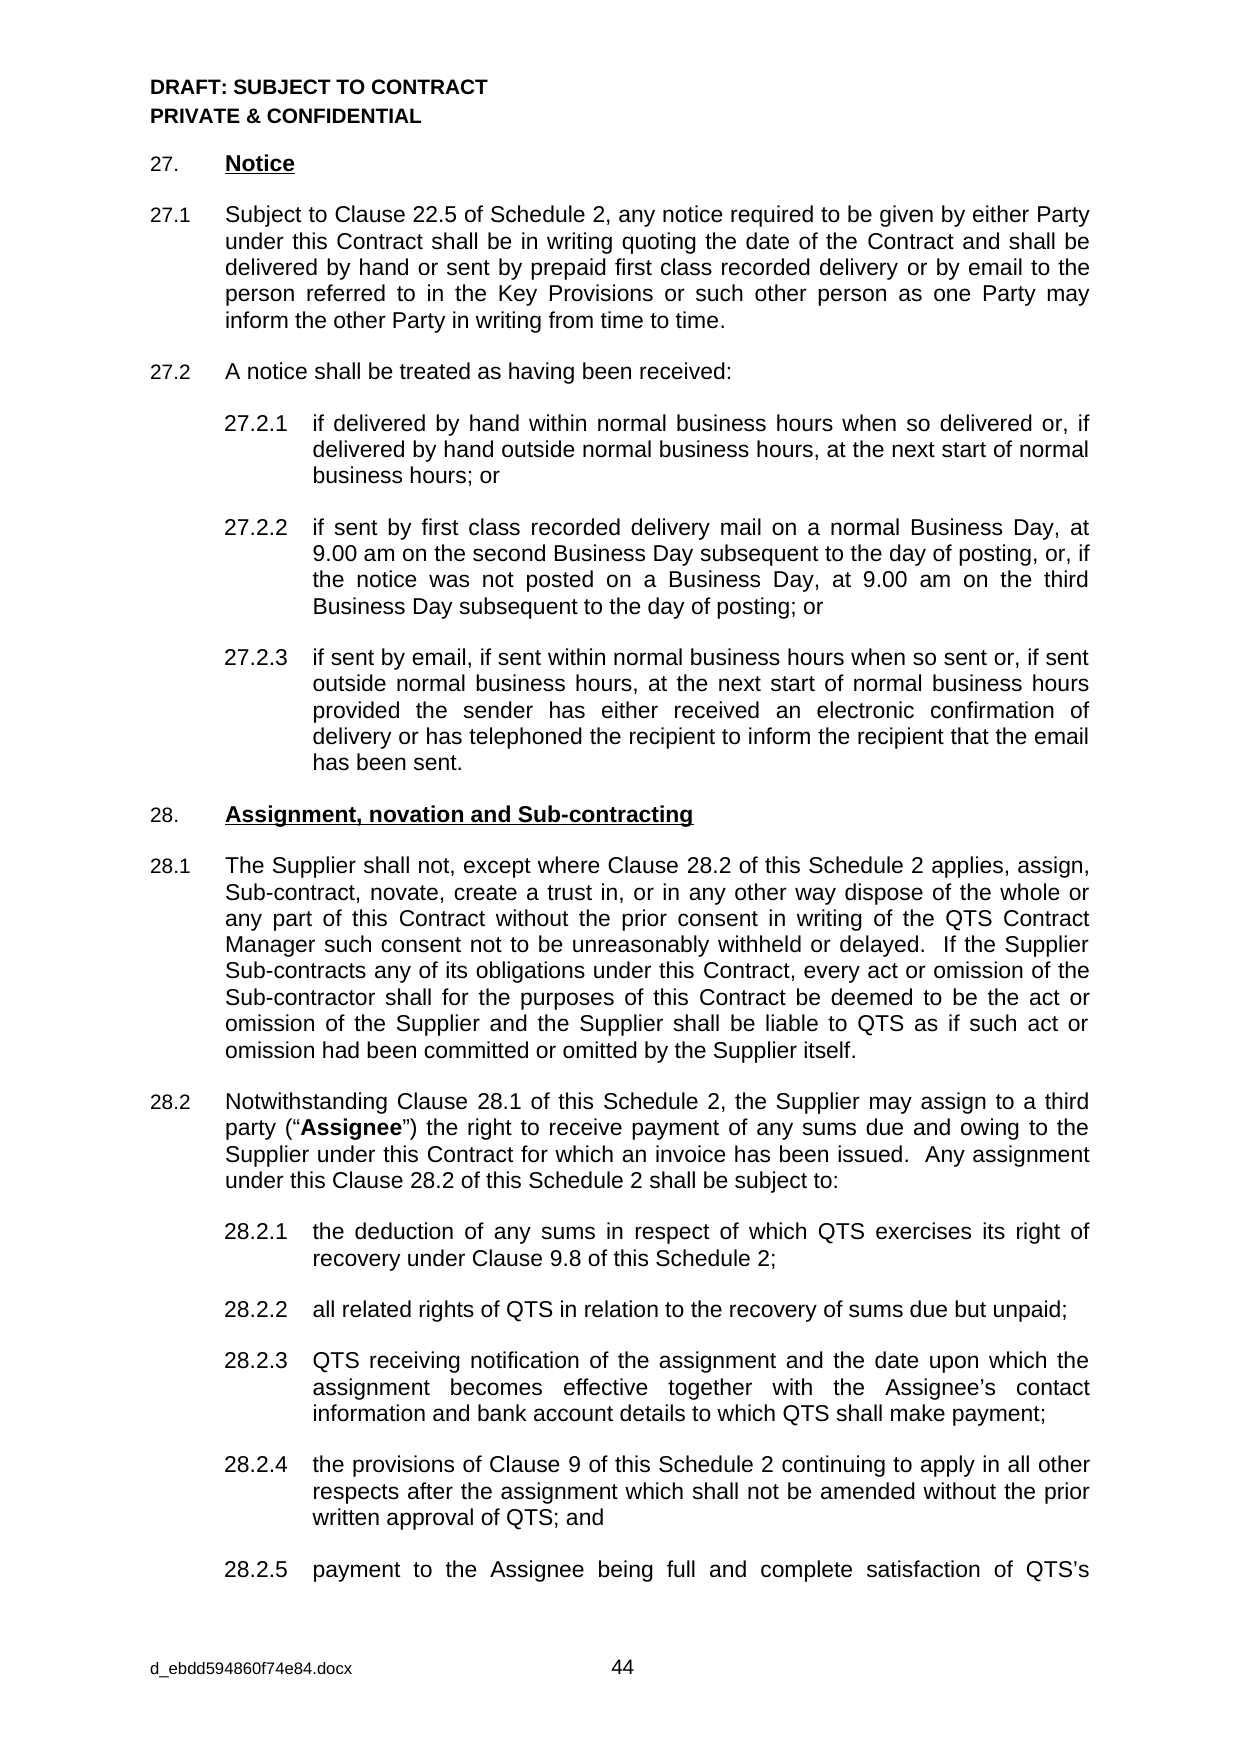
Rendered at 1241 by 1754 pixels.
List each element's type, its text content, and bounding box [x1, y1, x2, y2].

subtitle Notwithstanding Clause 28.1 of this Schedule 2, the Supplier may assign to a third party (“Assignee”) the right to receive payment of any sums due and owing to the Supplier under this Contract for which an invoice has been issued. Any assignment under this Clause 28.2 of this Schedule 2 shall be subject to: [150, 1088, 1090, 1193]
subtitle The Supplier shall not, except where Clause 28.2 of this Schedule 2 applies, assign, Sub-contract, novate, create a trust in, or in any other way dispose of the whole or any part of this Contract without the prior consent in writing of the QTS Contract Manager such consent not to be unreasonably withheld or delayed. If the Supplier Sub-contracts any of its obligations under this Contract, every act or omission of the Sub-contractor shall for the purposes of this Contract be deemed to be the act or omission of the Supplier and the Supplier shall be liable to QTS as if such act or omission had been committed or omitted by the Supplier itself. [150, 852, 1090, 1063]
subtitle if sent by email, if sent within normal business hours when so sent or, if sent outside normal business hours, at the next start of normal business hours provided the sender has either received an electronic confirmation of delivery or has telephoned the recipient to inform the recipient that the email has been sent. [224, 644, 1090, 776]
subtitle all related rights of QTS in relation to the recovery of sums due but unpaid; [224, 1296, 1090, 1322]
subtitle Assignment, novation and Sub-contracting [150, 801, 1090, 827]
subtitle the deduction of any sums in respect of which QTS exercises its right of recovery under Clause 9.8 of this Schedule 2; [224, 1218, 1090, 1271]
subtitle the provisions of Clause 9 of this Schedule 2 continuing to apply in all other respects after the assignment which shall not be amended without the prior written approval of QTS; and [224, 1451, 1090, 1531]
subtitle if delivered by hand within normal business hours when so delivered or, if delivered by hand outside normal business hours, at the next start of normal business hours; or [224, 409, 1090, 488]
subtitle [224, 1556, 1090, 1582]
subtitle Subject to Clause 22.5 of Schedule 2, any notice required to be given by either Party under this Contract shall be in writing quoting the date of the Contract and shall be delivered by hand or sent by prepaid first class recorded delivery or by email to the person referred to in the Key Provisions or such other person as one Party may inform the other Party in writing from time to time. [150, 201, 1090, 333]
subtitle QTS receiving notification of the assignment and the date upon which the assignment becomes effective together with the Assignee’s contact information and bank account details to which QTS shall make payment; [224, 1347, 1090, 1426]
subtitle Notice [150, 150, 1090, 176]
subtitle A notice shall be treated as having been received: [150, 358, 1090, 384]
subtitle if sent by first class recorded delivery mail on a normal Business Day, at 9.00 am on the second Business Day subsequent to the day of posting, or, if the notice was not posted on a Business Day, at 9.00 am on the third Business Day subsequent to the day of posting; or [224, 513, 1090, 619]
